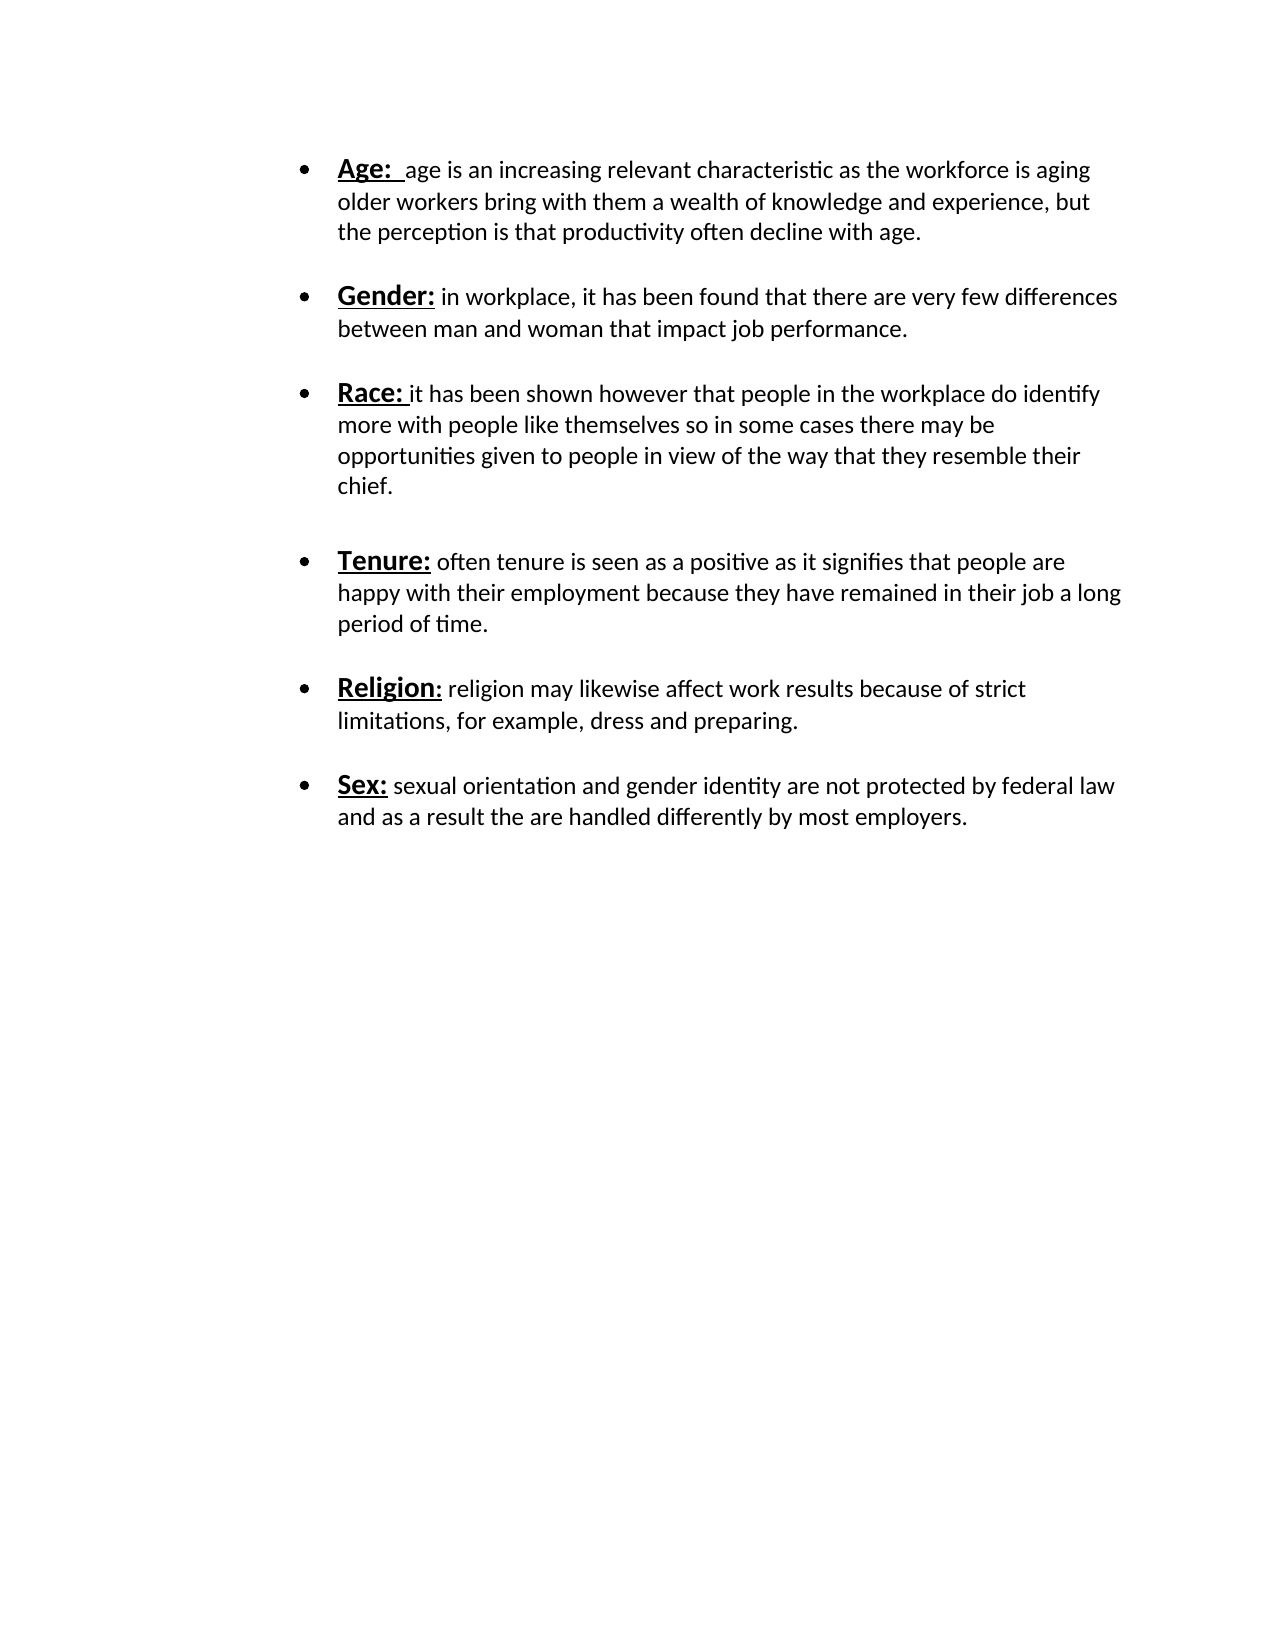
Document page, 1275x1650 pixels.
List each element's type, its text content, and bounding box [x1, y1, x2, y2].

list Gender: in workplace, it has been found that there are very few differences between man and woman that impact job performance. [300, 277, 1125, 343]
list Age: age is an increasing relevant characteristic as the workforce is aging older workers bring with them a wealth of knowledge and experience, but the perception is that productivity often decline with age. [300, 150, 1125, 247]
list Sex: sexual orientation and gender identity are not protected by federal law and as a result the are handled differently by most employers. [300, 766, 1125, 832]
list Race: it has been shown however that people in the workplace do identify more with people like themselves so in some cases there may be opportunities given to people in view of the way that they resemble their chief. [300, 374, 1125, 501]
list Religion: religion may likewise affect work results because of strict limitations, for example, dress and preparing. [300, 669, 1125, 735]
list Tenure: often tenure is seen as a positive as it signifies that people are happy with their employment because they have remained in their job a long period of time. [300, 542, 1125, 639]
